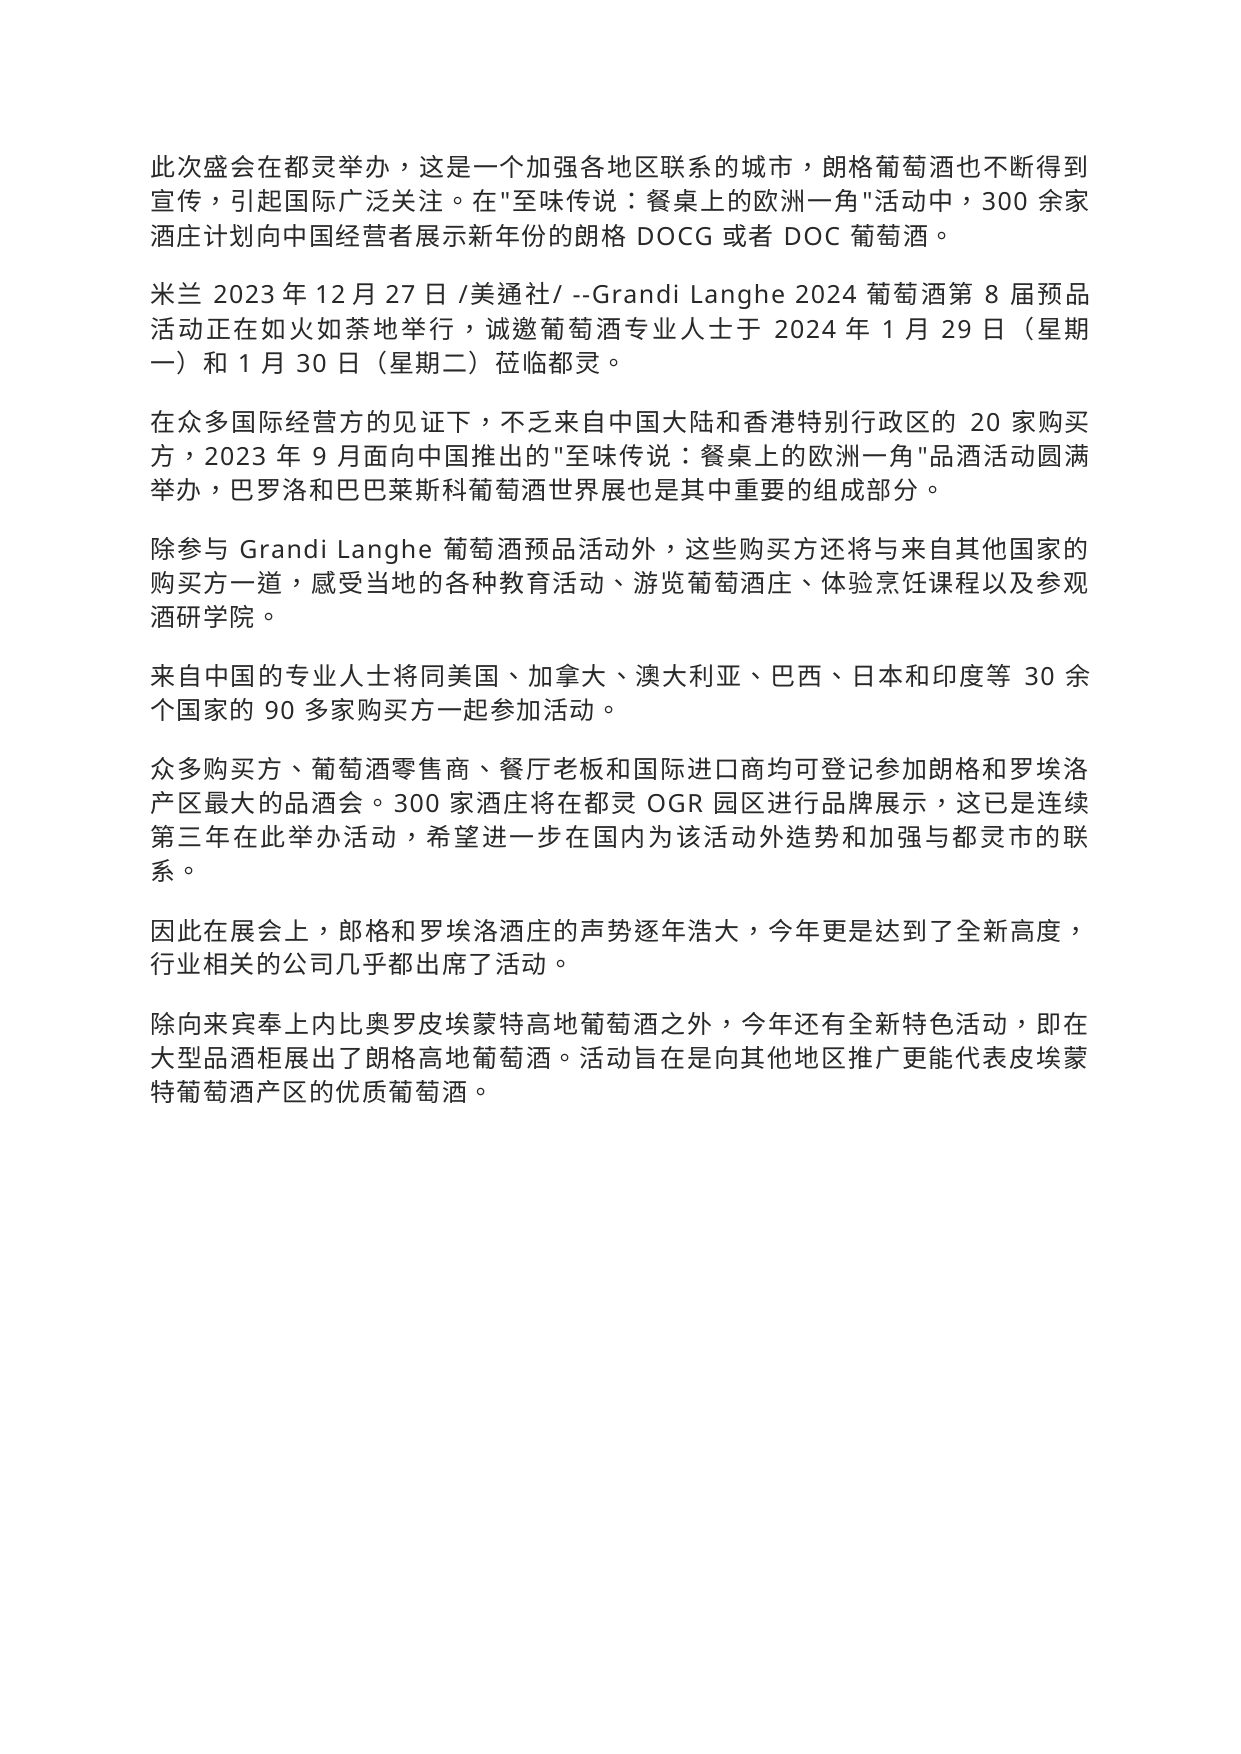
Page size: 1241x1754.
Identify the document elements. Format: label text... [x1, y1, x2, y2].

text 此次盛会在都灵举办，这是一个加强各地区联系的城市，朗格葡萄酒也不断得到宣传，引起国际广泛关注。在"至味传说：餐桌上的欧洲一角"活动中，300 余家酒庄计划向中国经营者展示新年份的朗格 DOCG 或者 DOC 葡萄酒。 [150, 150, 1090, 252]
text 除向来宾奉上内比奥罗皮埃蒙特高地葡萄酒之外，今年还有全新特色活动，即在大型品酒柜展出了朗格高地葡萄酒。活动旨在是向其他地区推广更能代表皮埃蒙特葡萄酒产区的优质葡萄酒。 [150, 1006, 1090, 1108]
text 除参与 Grandi Langhe 葡萄酒预品活动外，这些购买方还将与来自其他国家的购买方一道，感受当地的各种教育活动、游览葡萄酒庄、体验烹饪课程以及参观酒研学院。 [150, 532, 1090, 634]
text 米兰 2023年12月27日 /美通社/ --Grandi Langhe 2024 葡萄酒第 8 届预品活动正在如火如荼地举行，诚邀葡萄酒专业人士于 2024 年 1 月 29 日（星期一）和 1 月 30 日（星期二）莅临都灵。 [150, 277, 1090, 379]
text 来自中国的专业人士将同美国、加拿大、澳大利亚、巴西、日本和印度等 30 余个国家的 90 多家购买方一起参加活动。 [150, 659, 1090, 727]
text 众多购买方、葡萄酒零售商、餐厅老板和国际进口商均可登记参加朗格和罗埃洛产区最大的品酒会。300 家酒庄将在都灵 OGR 园区进行品牌展示，这已是连续第三年在此举办活动，希望进一步在国内为该活动外造势和加强与都灵市的联系。 [150, 752, 1090, 888]
text 在众多国际经营方的见证下，不乏来自中国大陆和香港特别行政区的 20 家购买方，2023 年 9 月面向中国推出的"至味传说：餐桌上的欧洲一角"品酒活动圆满举办，巴罗洛和巴巴莱斯科葡萄酒世界展也是其中重要的组成部分。 [150, 404, 1090, 507]
text 因此在展会上，郎格和罗埃洛酒庄的声势逐年浩大，今年更是达到了全新高度，行业相关的公司几乎都出席了活动。 [150, 913, 1090, 981]
